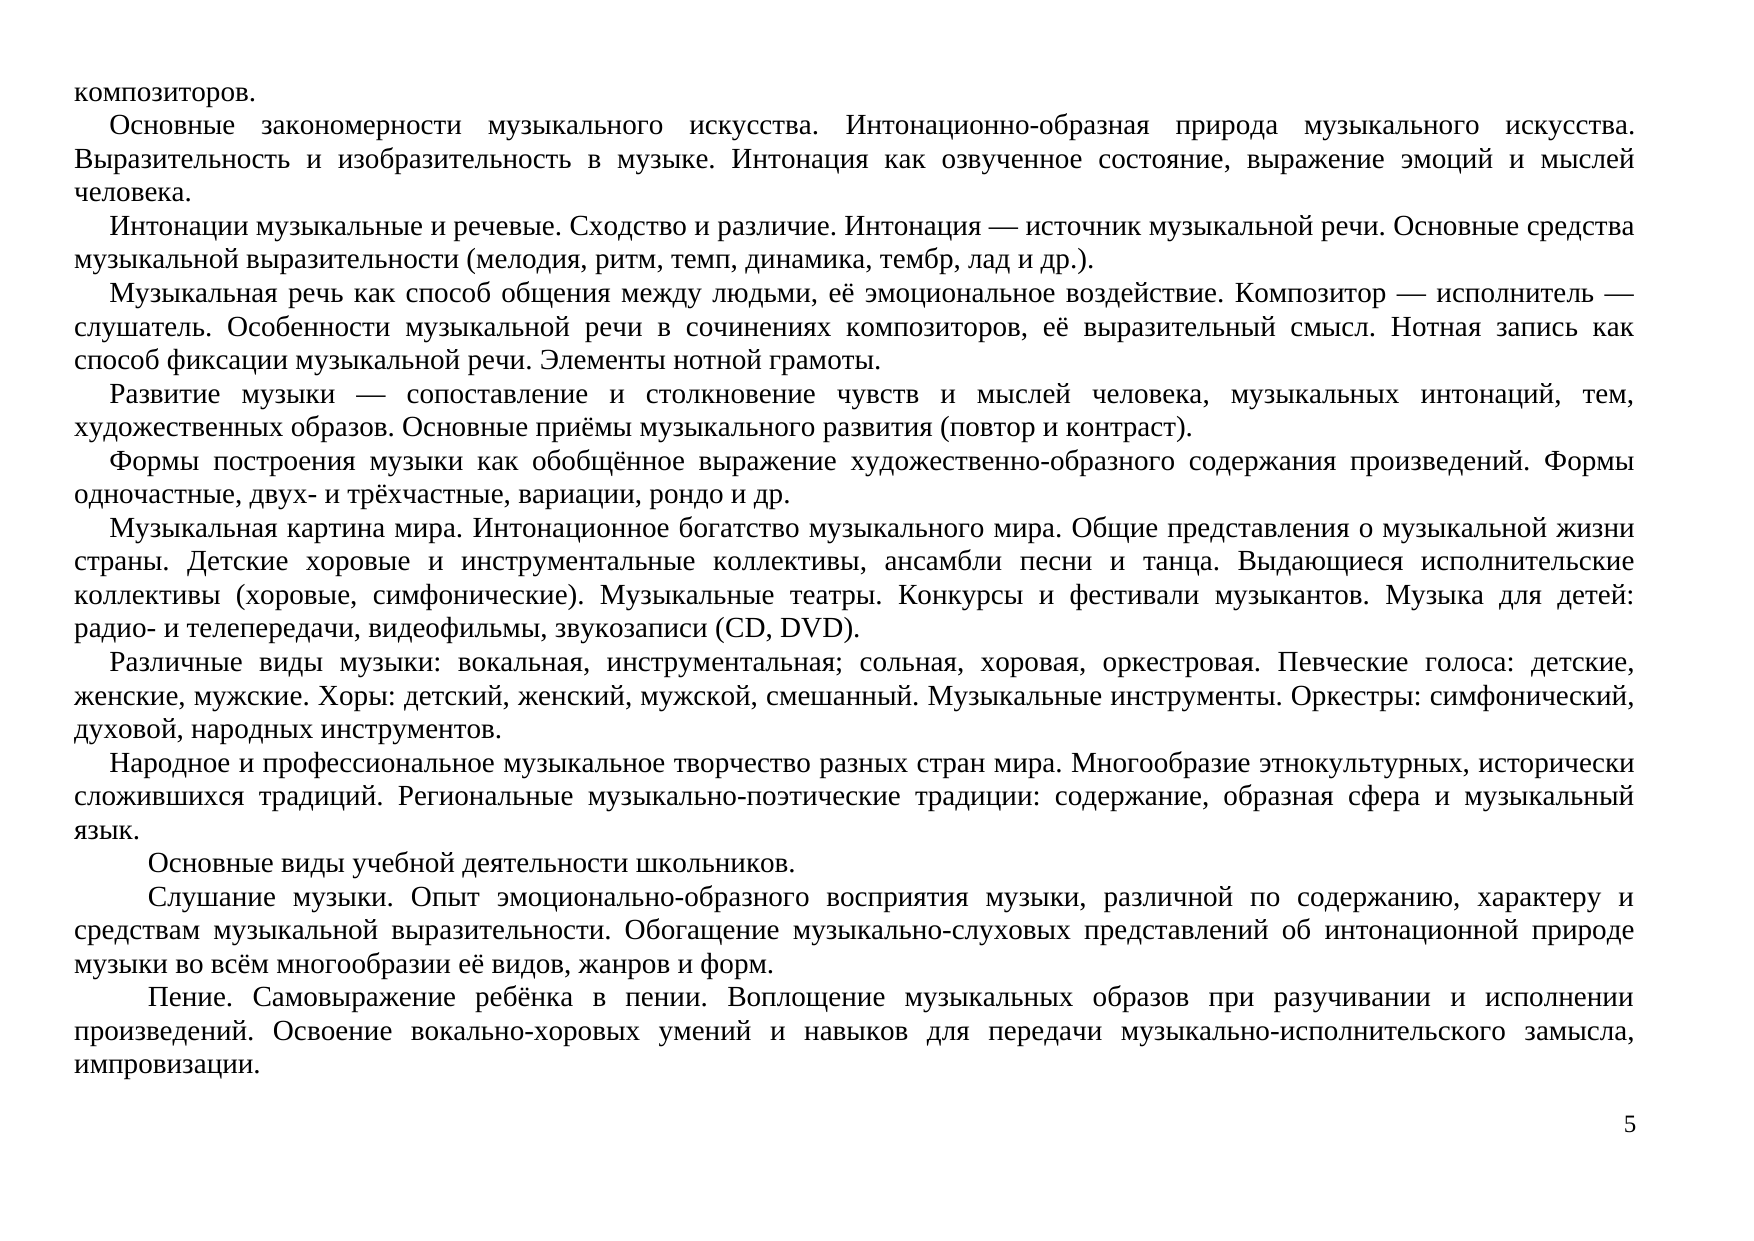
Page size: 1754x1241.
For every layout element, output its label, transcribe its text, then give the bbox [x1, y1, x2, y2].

text Различные виды музыки: вокальная, инструментальная; сольная, хоровая, оркестровая. Певческие голоса: детские, женские, мужские. Хоры: детский, женский, мужской, смешанный. Музыкальные инструменты. Оркестры: симфонический, духовой, народных инструментов. [74, 644, 1636, 745]
text Основные закономерности музыкального искусства. Интонационно-образная природа музыкального искусства. Выразительность и изобразительность в музыке. Интонация как озвученное состояние, выражение эмоций и мыслей человека. [74, 107, 1636, 208]
text Народное и профессиональное музыкальное творчество разных стран мира. Многообразие этнокультурных, исторически сложившихся традиций. Региональные музыкально-поэтические традиции: содержание, образная сфера и музыкальный язык. [74, 745, 1636, 845]
text Слушание музыки. Опыт эмоционально-образного восприятия музыки, различной по содержанию, характеру и средствам музыкальной выразительности. Обогащение музыкально-слуховых представлений об интонационной природе музыки во всём многообразии её видов, жанров и форм. [74, 879, 1636, 979]
text Формы построения музыки как обобщённое выражение художественно-образного содержания произведений. Формы одночастные, двух- и трёхчастные, вариации, рондо и др. [74, 443, 1636, 510]
text Музыкальная картина мира. Интонационное богатство музыкального мира. Общие представления о музыкальной жизни страны. Детские хоровые и инструментальные коллективы, ансамбли песни и танца. Выдающиеся исполнительские коллективы (хоровые, симфонические). Музыкальные театры. Конкурсы и фестивали музыкантов. Музыка для детей: радио- и телепередачи, видеофильмы, звукозаписи (CD, DVD). [74, 510, 1636, 644]
text Развитие музыки — сопоставление и столкновение чувств и мыслей человека, музыкальных интонаций, тем, художественных образов. Основные приёмы музыкального развития (повтор и контраст). [74, 376, 1636, 443]
text Основные виды учебной деятельности школьников. [74, 845, 1636, 879]
text Пение. Самовыражение ребёнка в пении. Воплощение музыкальных образов при разучивании и исполнении произведений. Освоение вокально-хоровых умений и навыков для передачи музыкально-исполнительского замысла, импровизации. [74, 979, 1636, 1080]
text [74, 74, 1636, 107]
text Интонации музыкальные и речевые. Сходство и различие. Интонация — источник музыкальной речи. Основные средства музыкальной выразительности (мелодия, ритм, темп, динамика, тембр, лад и др.). [74, 208, 1636, 275]
text Музыкальная речь как способ общения между людьми, её эмоциональное воздействие. Композитор — исполнитель — слушатель. Особенности музыкальной речи в сочинениях композиторов, её выразительный смысл. Нотная запись как способ фиксации музыкальной речи. Элементы нотной грамоты. [74, 275, 1636, 376]
